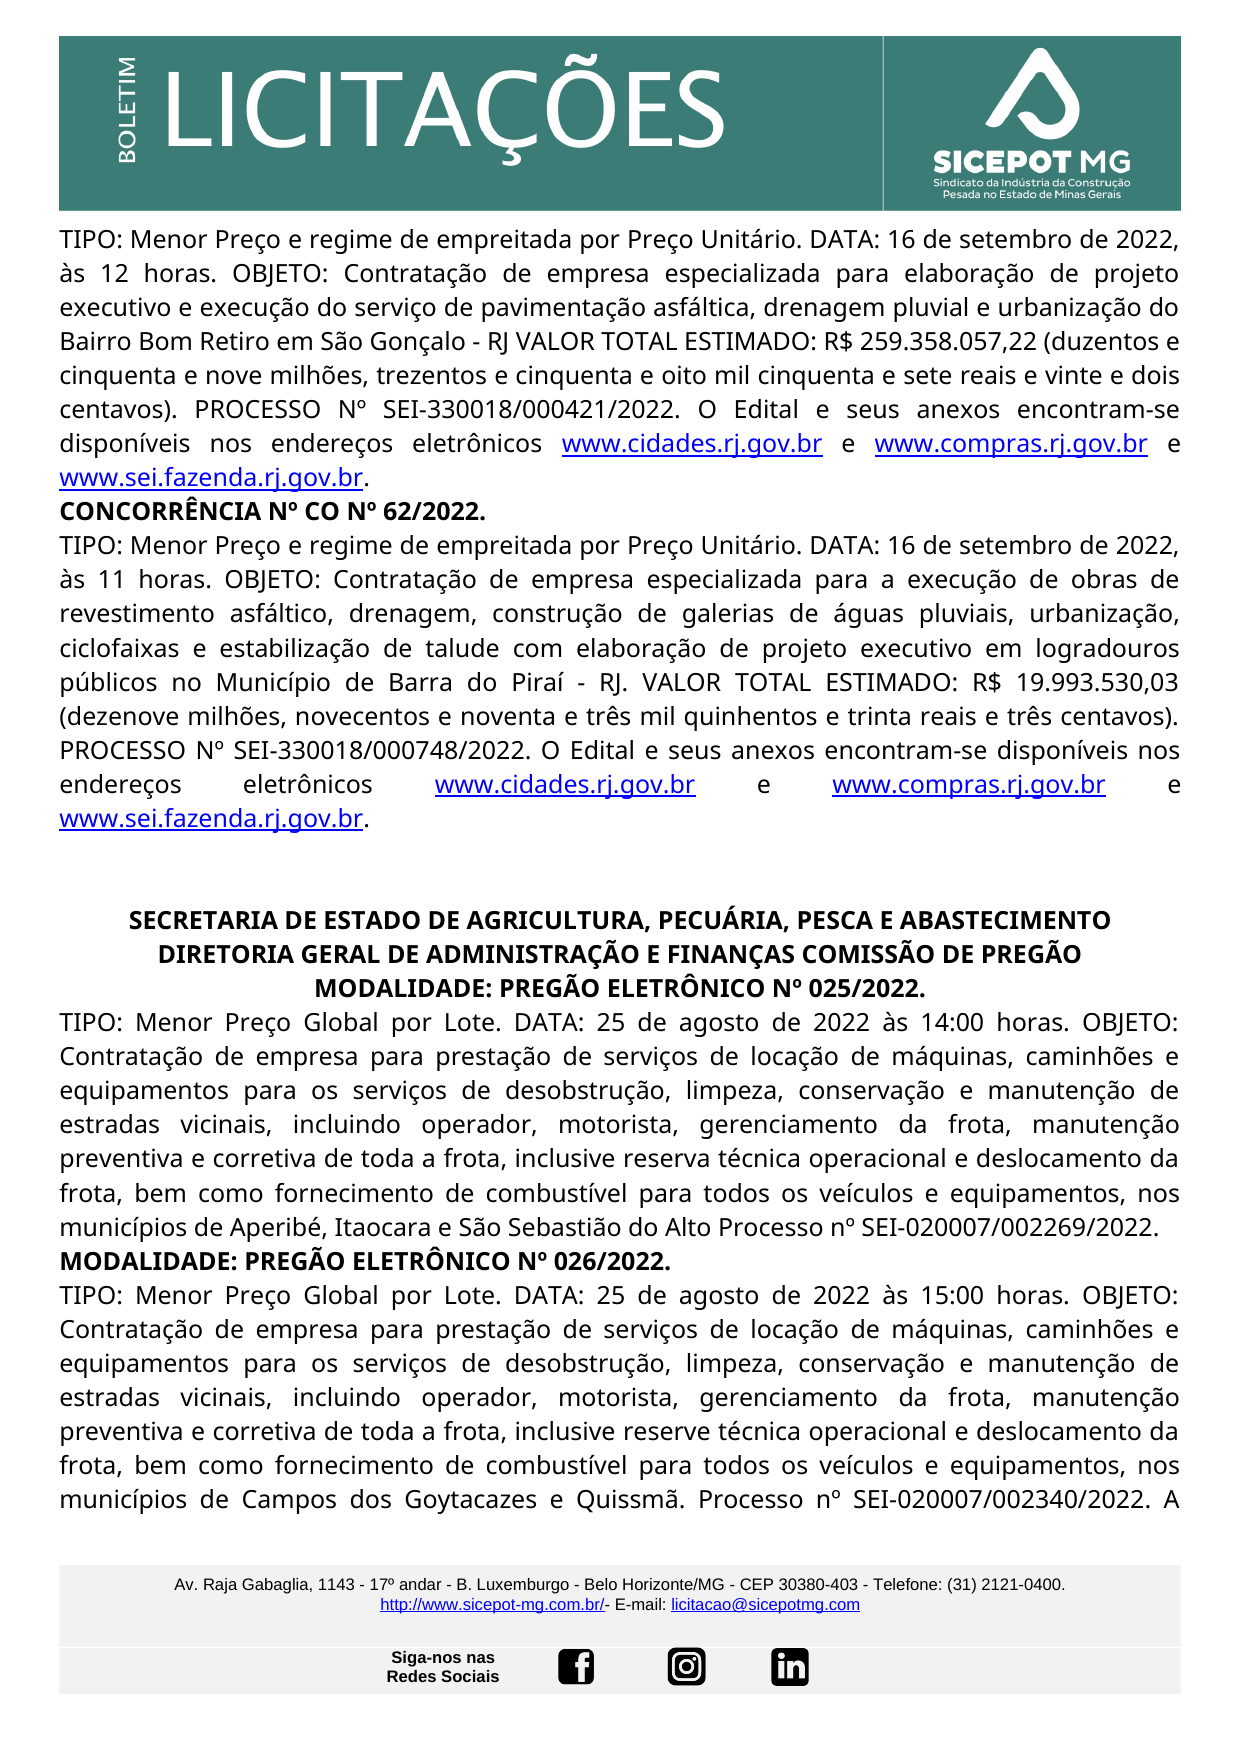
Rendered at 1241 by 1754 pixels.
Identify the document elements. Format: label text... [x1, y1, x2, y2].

text MODALIDADE: PREGÃO ELETRÔNICO Nº 025/2022. [59, 971, 1181, 1005]
text SECRETARIA DE ESTADO DE AGRICULTURA, PECUÁRIA, PESCA E ABASTECIMENTO DIRETORIA GERAL DE ADMINISTRAÇÃO E FINANÇAS COMISSÃO DE PREGÃO [59, 903, 1181, 971]
text MODALIDADE: PREGÃO ELETRÔNICO Nº 026/2022. [59, 1243, 1181, 1277]
picture [59, 36, 1181, 211]
text TIPO: Menor Preço e regime de empreitada por Preço Unitário. DATA: 16 de setembro de 2022, às 11 horas. OBJETO: Contratação de empresa especializada para a execução de obras de revestimento asfáltico, drenagem, construção de galerias de águas pluviais, urbanização, ciclofaixas e estabilização de talude com elaboração de projeto executivo em logradouros públicos no Município de Barra do Piraí - RJ. VALOR TOTAL ESTIMADO: R$ 19.993.530,03 (dezenove milhões, novecentos e noventa e três mil quinhentos e trinta reais e três centavos). PROCESSO Nº SEI-330018/000748/2022. O Edital e seus anexos encontram-se disponíveis nos endereços eletrônicos www.cidades.rj.gov.br e www.compras.rj.gov.br e www.sei.fazenda.rj.gov.br. [59, 528, 1181, 834]
picture [557, 1648, 594, 1685]
picture [771, 1648, 809, 1686]
text TIPO: Menor Preço e regime de empreitada por Preço Unitário. DATA: 16 de setembro de 2022, às 12 horas. OBJETO: Contratação de empresa especializada para elaboração de projeto executivo e execução do serviço de pavimentação asfáltica, drenagem pluvial e urbanização do Bairro Bom Retiro em São Gonçalo - RJ VALOR TOTAL ESTIMADO: R$ 259.358.057,22 (duzentos e cinquenta e nove milhões, trezentos e cinquenta e oito mil cinquenta e sete reais e vinte e dois centavos). PROCESSO Nº SEI-330018/000421/2022. O Edital e seus anexos encontram-se disponíveis nos endereços eletrônicos www.cidades.rj.gov.br e www.compras.rj.gov.br e www.sei.fazenda.rj.gov.br. [59, 221, 1181, 494]
text TIPO: Menor Preço Global por Lote. DATA: 25 de agosto de 2022 às 14:00 horas. OBJETO: Contratação de empresa para prestação de serviços de locação de máquinas, caminhões e equipamentos para os serviços de desobstrução, limpeza, conservação e manutenção de estradas vicinais, incluindo operador, motorista, gerenciamento da frota, manutenção preventiva e corretiva de toda a frota, inclusive reserva técnica operacional e deslocamento da frota, bem como fornecimento de combustível para todos os veículos e equipamentos, nos municípios de Aperibé, Itaocara e São Sebastião do Alto Processo nº SEI-020007/002269/2022. [59, 1005, 1181, 1243]
picture [667, 1647, 706, 1686]
text CONCORRÊNCIA Nº CO Nº 62/2022. [59, 494, 1181, 528]
